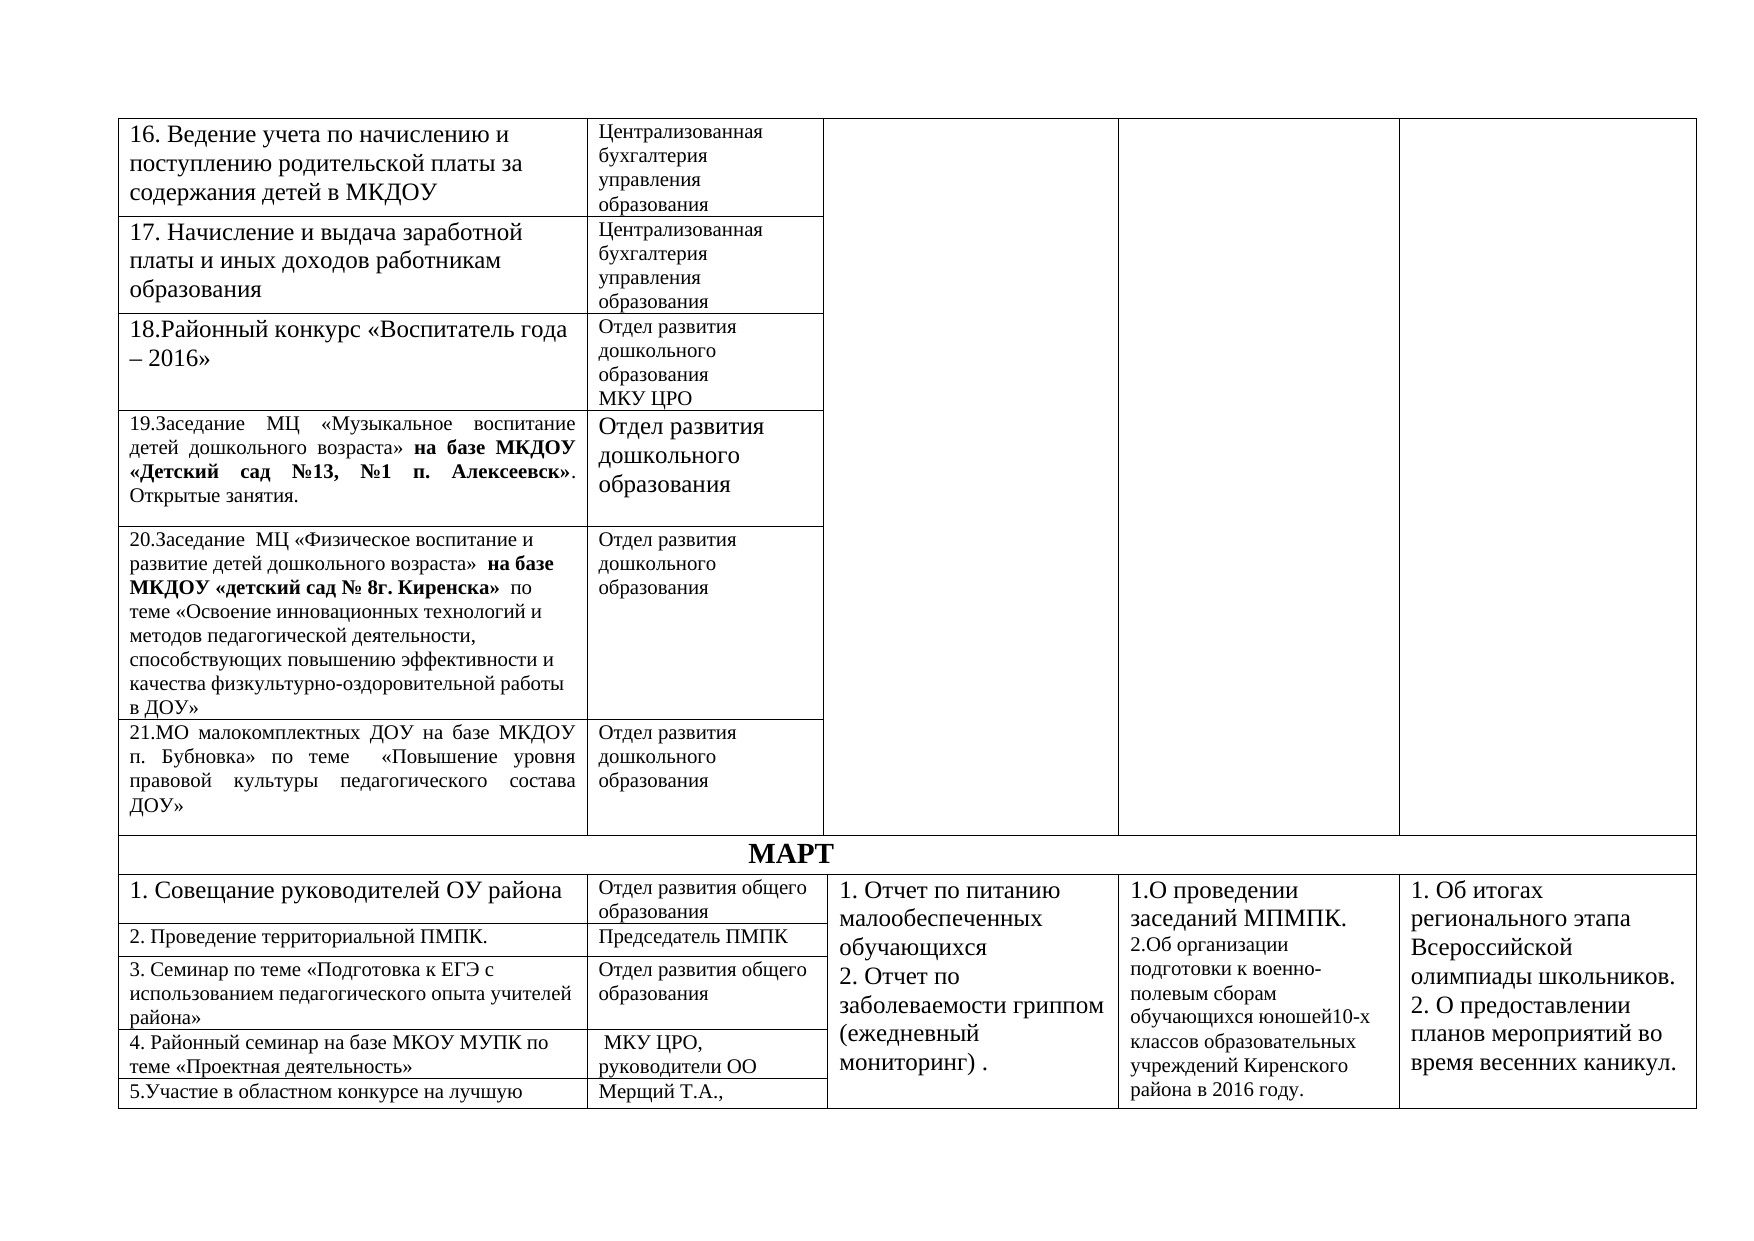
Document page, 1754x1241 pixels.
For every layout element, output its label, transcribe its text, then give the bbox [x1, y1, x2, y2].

table_cell 17. Начисление и выдача заработной платы и иных доходов работникам образования [119, 217, 587, 313]
table_cell 1. Совещание руководителей ОУ района [119, 875, 587, 923]
table_cell Отдел развития дошкольного образования [588, 527, 823, 719]
table_cell Отдел развития дошкольного образования МКУ ЦРО [588, 314, 823, 410]
table_cell МКУ ЦРО, руководители ОО [588, 1030, 827, 1078]
table_cell 1. Отчет по питанию малообеспеченных обучающихся 2. Отчет по заболеваемости гриппом (ежедневный мониторинг) . 3. Отчеты ОУ по итогам 3-й четверти. 4. Отчет по всеобучу в Министерство образования за 3 четверть. 5. Согласование планов работы ОУ в период весенних каникул. [828, 875, 1118, 1108]
table_cell 18.Районный конкурс «Воспитатель года – 2016» [119, 314, 587, 410]
table_cell 21.МО малокомплектных ДОУ на базе МКДОУ п. Бубновка» по теме «Повышение уровня правовой культуры педагогического состава ДОУ» [119, 720, 587, 835]
table_cell Отдел развития дошкольного образования [588, 411, 823, 526]
table_cell Отдел развития общего образования [588, 875, 827, 923]
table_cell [588, 1079, 827, 1108]
table_cell 1.О проведении заседаний МПМПК. 2.Об организации подготовки к военно-полевым сборам обучающихся юношей10-х классов образовательных учреждений Киренского района в 2016 году. [1119, 875, 1399, 1108]
table_cell 2. Проведение территориальной ПМПК. [119, 924, 587, 956]
table_cell Отдел развития дошкольного образования [588, 720, 823, 835]
table_cell Отдел развития общего образования [588, 957, 827, 1029]
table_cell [588, 119, 823, 216]
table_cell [588, 217, 823, 313]
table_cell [119, 1079, 587, 1108]
table_cell 1. Об итогах регионального этапа Всероссийской олимпиады школьников. 2. О предоставлении планов мероприятий во время весенних каникул. 3. Об информировании выпускников 9, 11(12)-х классов и их родителей (законных представителей) о порядке проведения государственной (итоговой) аттестации в 2016 году. [1400, 875, 1696, 1108]
table_cell 20.Заседание МЦ «Физическое воспитание и развитие детей дошкольного возраста» на базе МКДОУ «детский сад № 8г. Киренска» по теме «Освоение инновационных технологий и методов педагогической деятельности, способствующих повышению эффективности и качества физкультурно-оздоровительной работы в ДОУ» [119, 527, 587, 719]
table_cell Председатель ПМПК [588, 924, 827, 956]
table_cell 3. Семинар по теме «Подготовка к ЕГЭ с использованием педагогического опыта учителей района» [119, 957, 587, 1029]
table_cell 16. Ведение учета по начислению и поступлению родительской платы за содержания детей в МКДОУ [119, 119, 587, 216]
table_cell МАРТ [119, 836, 1696, 874]
table_cell 4. Районный семинар на базе МКОУ МУПК по теме «Проектная деятельность» [119, 1030, 587, 1078]
table_cell 19.Заседание МЦ «Музыкальное воспитание детей дошкольного возраста» на базе МКДОУ «Детский сад №13, №1 п. Алексеевск». Открытые занятия. [119, 411, 587, 526]
